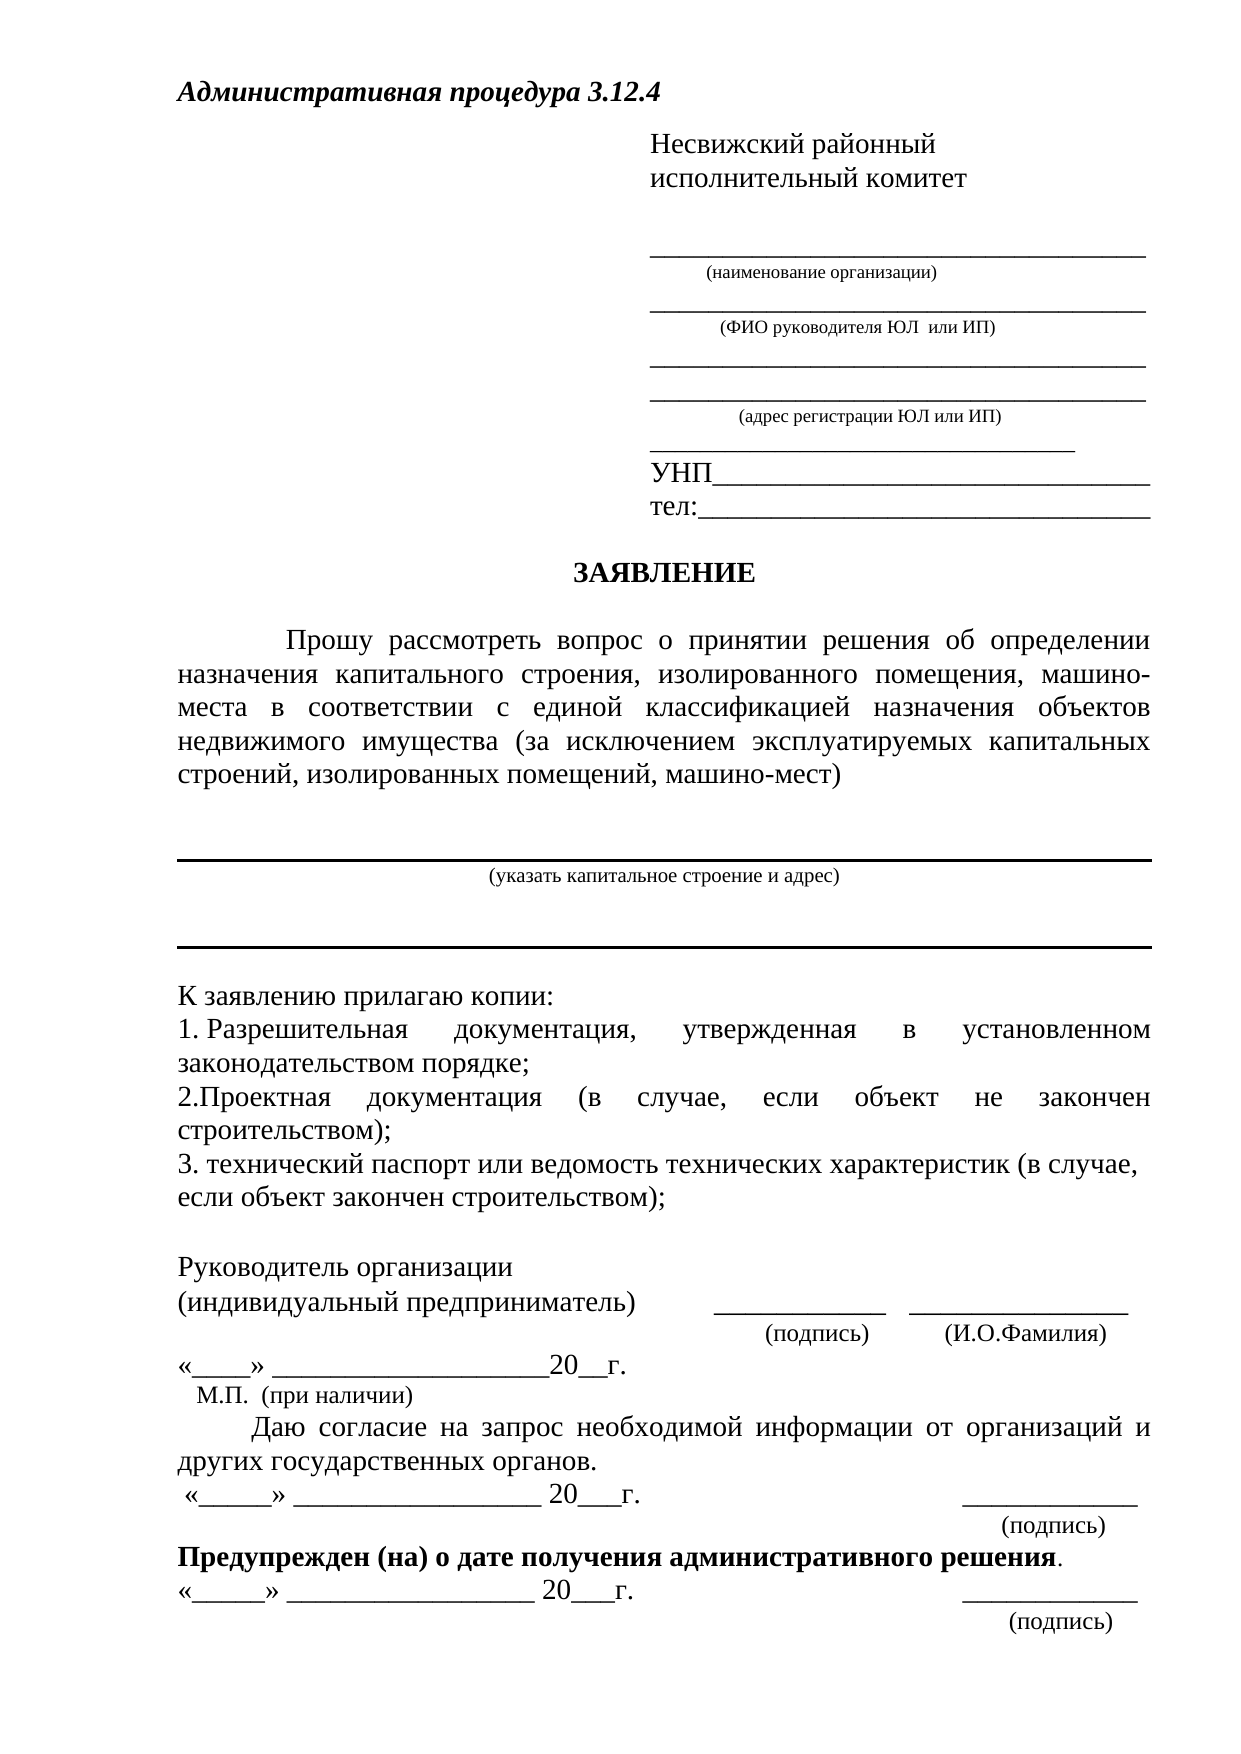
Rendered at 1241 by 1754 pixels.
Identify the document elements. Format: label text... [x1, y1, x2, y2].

text (подпись) [177, 1510, 1152, 1539]
text (подпись) [177, 1606, 1152, 1634]
text 1. Разрешительная документация, утвержденная в установленном законодательством порядке; [177, 1012, 1152, 1079]
title УНП______________________________ [650, 455, 1152, 488]
text Прошу рассмотреть вопрос о принятии решения об определении назначения капитального строения, изолированного помещения, машино-места в соответствии с единой классификацией назначения объектов недвижимого имущества (за исключением эксплуатируемых капитальных строений, изолированных помещений, машино-мест) [177, 622, 1152, 790]
text __________________________________ [650, 337, 1152, 371]
text Несвижский районный [650, 127, 1152, 160]
text (ФИО руководителя ЮЛ или ИП) [650, 316, 1152, 337]
text (указать капитальное строение и адрес) [177, 862, 1152, 887]
text Административная процедура 3.12.4 [177, 74, 1152, 107]
title тел:_______________________________ [650, 488, 1152, 522]
text (наименование организации) [650, 261, 1152, 282]
text (индивидуальный предприниматель) ___________ ______________ [177, 1282, 1152, 1318]
text __________________________________ [650, 371, 1152, 404]
text (адрес регистрации ЮЛ или ИП) [650, 404, 1152, 426]
text __________________________________ [650, 227, 1152, 261]
text ЗАЯВЛЕНИЕ [177, 555, 1152, 589]
text исполнительный комитет [650, 160, 1152, 194]
text __________________________________ [650, 282, 1152, 316]
text __________________________________ [650, 426, 1152, 455]
text «_____» _________________ 20___г. ____________ [177, 1476, 1152, 1510]
text (подпись) (И.О.Фамилия) [177, 1318, 1152, 1347]
text 3. технический паспорт или ведомость технических характеристик (в случае, если объект закончен строительством); [177, 1146, 1152, 1213]
text К заявлению прилагаю копии: [177, 978, 1152, 1012]
text Предупрежден (на) о дате получения административного решения. [177, 1539, 1152, 1572]
text Руководитель организации [177, 1249, 1152, 1282]
text «_____» _________________ 20___г. ____________ [177, 1572, 1152, 1606]
text М.П. (при наличии) [177, 1381, 1152, 1409]
text 2.Проектная документация (в случае, если объект не закончен строительством); [177, 1079, 1152, 1146]
text Даю согласие на запрос необходимой информации от организаций и других государственных органов. [177, 1409, 1152, 1476]
text «____» ___________________20__г. [177, 1347, 1152, 1381]
